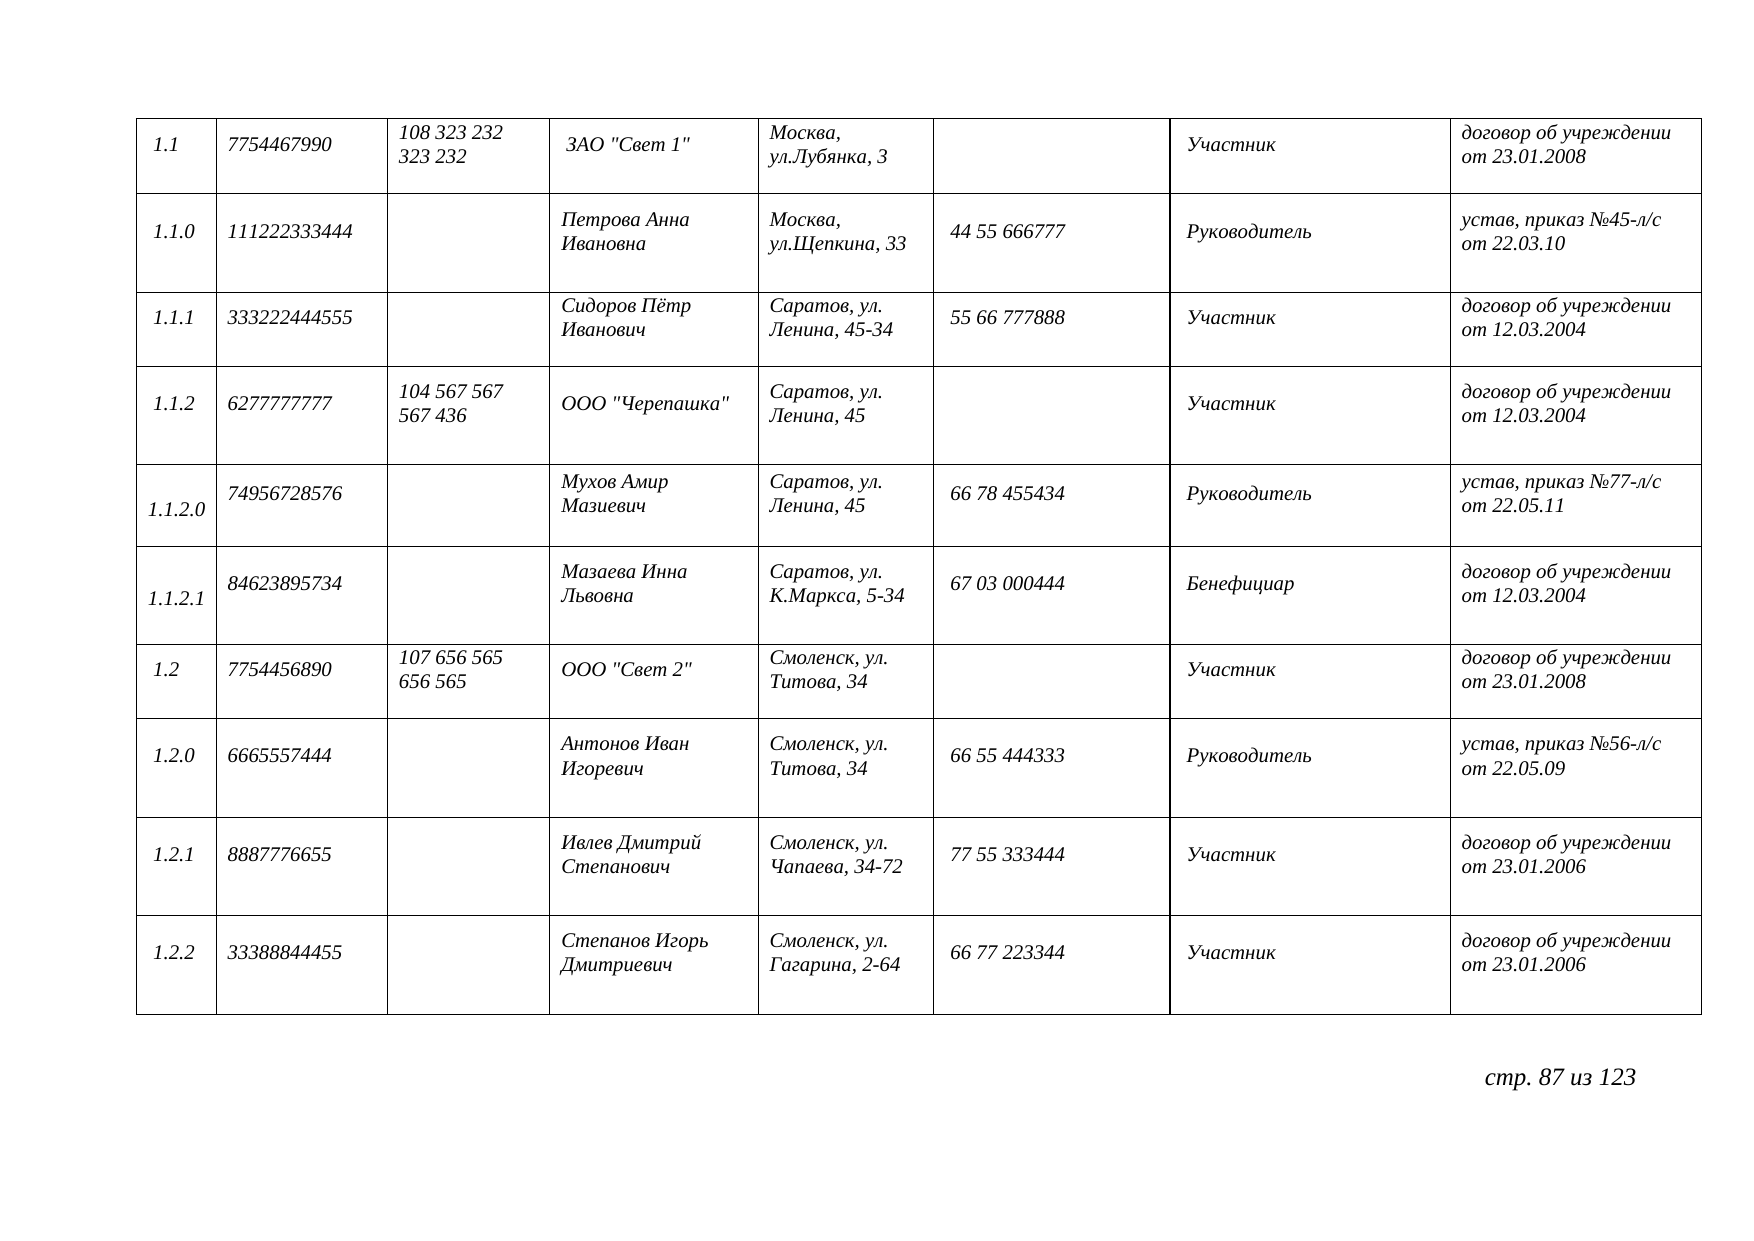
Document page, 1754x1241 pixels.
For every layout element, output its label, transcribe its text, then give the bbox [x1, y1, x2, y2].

table_cell Смоленск, ул. Чапаева, 34-72 [759, 818, 933, 915]
table_cell 66 78 455434 [934, 465, 1169, 546]
table_cell ООО "Свет 2" [550, 645, 758, 718]
table_cell устав, приказ №56-л/с от 22.05.09 [1451, 719, 1701, 817]
table_cell 333222444555 [217, 293, 387, 366]
table_cell 1.1.2.1 [137, 547, 216, 644]
table_cell 104 567 567 567 436 [388, 367, 549, 464]
table_cell 84623895734 [217, 547, 387, 644]
table_cell 1.2.0 [137, 719, 216, 817]
table_cell Москва, ул.Щепкина, 33 [759, 194, 933, 292]
table_cell Степанов Игорь Дмитриевич [550, 916, 758, 1013]
table_cell устав, приказ №45-л/с от 22.03.10 [1451, 194, 1701, 292]
table_cell Руководитель [1171, 719, 1450, 817]
table_cell [388, 465, 549, 546]
table_cell Антонов Иван Игоревич [550, 719, 758, 817]
table_cell договор об учреждении от 23.01.2008 [1451, 645, 1701, 718]
table_cell Мазаева Инна Львовна [550, 547, 758, 644]
table_cell 77 55 333444 [934, 818, 1169, 915]
table_cell ЗАО "Свет 1" [550, 119, 758, 193]
table_cell 1.2 [137, 645, 216, 718]
table_cell 1.2.2 [137, 916, 216, 1013]
table_cell 67 03 000444 [934, 547, 1169, 644]
table_cell [934, 119, 1169, 193]
table_cell 7754456890 [217, 645, 387, 718]
table_cell Саратов, ул. Ленина, 45-34 [759, 293, 933, 366]
table_cell Саратов, ул. Ленина, 45 [759, 465, 933, 546]
table_cell 107 656 565 656 565 [388, 645, 549, 718]
table_cell Ивлев Дмитрий Степанович [550, 818, 758, 915]
table_cell 111222333444 [217, 194, 387, 292]
table_cell договор об учреждении от 12.03.2004 [1451, 547, 1701, 644]
table_cell Смоленск, ул. Гагарина, 2-64 [759, 916, 933, 1013]
table_cell 74956728576 [217, 465, 387, 546]
table_cell Мухов Амир Мазиевич [550, 465, 758, 546]
table_cell Участник [1171, 818, 1450, 915]
table_cell Саратов, ул. К.Маркса, 5-34 [759, 547, 933, 644]
table_cell 1.1.2.0 [137, 465, 216, 546]
table_cell [934, 367, 1169, 464]
table_cell 7754467990 [217, 119, 387, 193]
table_cell 33388844455 [217, 916, 387, 1013]
table_cell 55 66 777888 [934, 293, 1169, 366]
table_cell Москва, ул.Лубянка, 3 [759, 119, 933, 193]
table_cell Участник [1171, 293, 1450, 366]
table_cell Бенефициар [1171, 547, 1450, 644]
table_cell 6277777777 [217, 367, 387, 464]
table_cell 6665557444 [217, 719, 387, 817]
table_cell Участник [1171, 645, 1450, 718]
table_cell устав, приказ №77-л/с от 22.05.11 [1451, 465, 1701, 546]
table_cell 1.1 [137, 119, 216, 193]
table_cell Петрова Анна Ивановна [550, 194, 758, 292]
table_cell 66 77 223344 [934, 916, 1169, 1013]
table_cell Руководитель [1171, 465, 1450, 546]
table_cell Руководитель [1171, 194, 1450, 292]
table_cell 44 55 666777 [934, 194, 1169, 292]
table_cell 1.2.1 [137, 818, 216, 915]
table_cell Смоленск, ул. Титова, 34 [759, 719, 933, 817]
table_cell [388, 818, 549, 915]
table_cell [388, 916, 549, 1013]
table_cell договор об учреждении от 23.01.2008 [1451, 119, 1701, 193]
table_cell ООО "Черепашка" [550, 367, 758, 464]
table_cell [934, 645, 1169, 718]
table_cell 8887776655 [217, 818, 387, 915]
table_cell Саратов, ул. Ленина, 45 [759, 367, 933, 464]
table_cell договор об учреждении от 12.03.2004 [1451, 293, 1701, 366]
table_cell Сидоров Пётр Иванович [550, 293, 758, 366]
table_cell 108 323 232 323 232 [388, 119, 549, 193]
table_cell Смоленск, ул. Титова, 34 [759, 645, 933, 718]
table_cell договор об учреждении от 12.03.2004 [1451, 367, 1701, 464]
table_cell 1.1.2 [137, 367, 216, 464]
table_cell [388, 547, 549, 644]
table_cell [388, 719, 549, 817]
table_cell договор об учреждении от 23.01.2006 [1451, 916, 1701, 1013]
table_cell 1.1.0 [137, 194, 216, 292]
table_cell [388, 293, 549, 366]
table_cell [388, 194, 549, 292]
table_cell 66 55 444333 [934, 719, 1169, 817]
table_cell 1.1.1 [137, 293, 216, 366]
table_cell Участник [1171, 367, 1450, 464]
table_cell договор об учреждении от 23.01.2006 [1451, 818, 1701, 915]
table_cell Участник [1171, 119, 1450, 193]
table_cell Участник [1171, 916, 1450, 1013]
